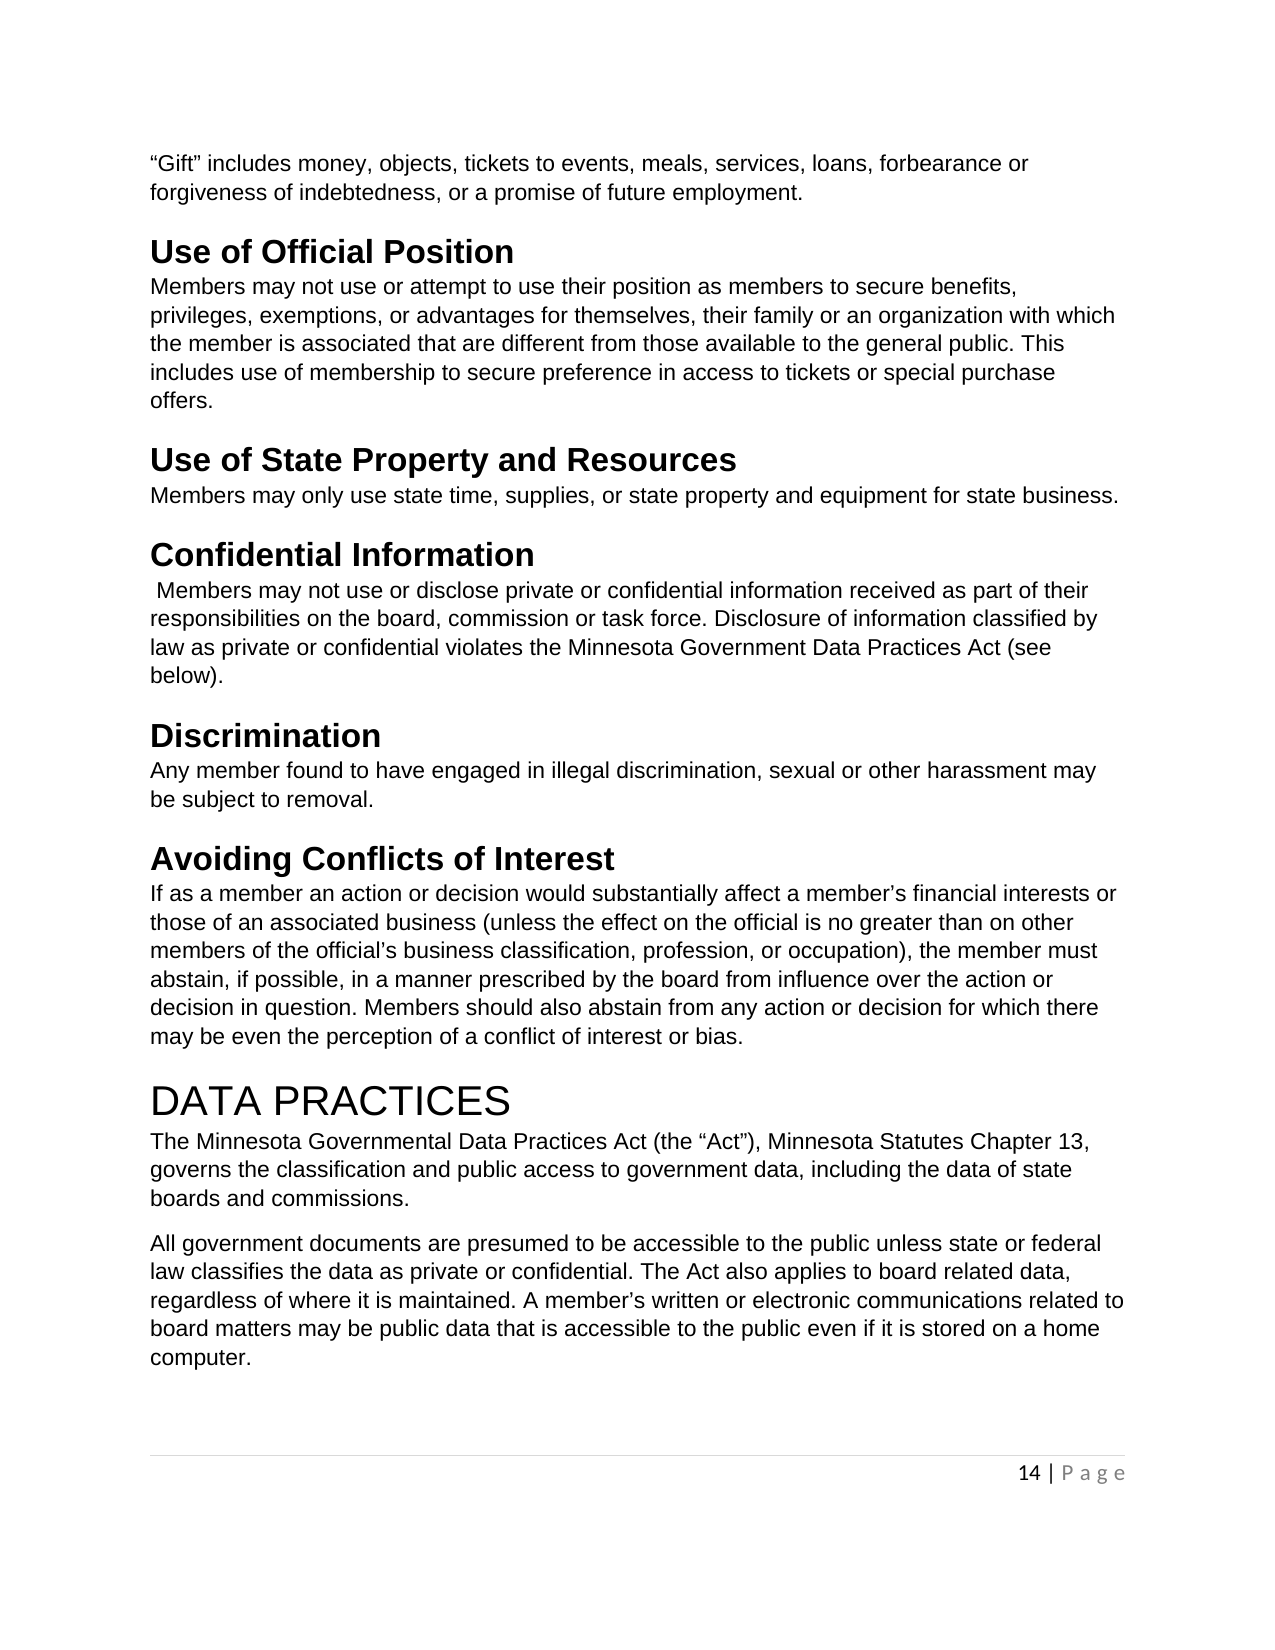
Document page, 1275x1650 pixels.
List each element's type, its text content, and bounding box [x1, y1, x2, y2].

subtitle Use of State Property and Resources [150, 441, 1125, 479]
subtitle Avoiding Conflicts of Interest [150, 839, 1125, 877]
text Members may not use or disclose private or confidential information received as part of their responsibilities on the board, commission or task force. Disclosure of information classified by law as private or confidential violates the Minnesota Government Data Practices Act (see below). [150, 577, 1125, 688]
subtitle Discrimination [150, 716, 1125, 754]
text All government documents are presumed to be accessible to the public unless state or federal law classifies the data as private or confidential. The Act also applies to board related data, regardless of where it is maintained. A member’s written or electronic communications related to board matters may be public data that is accessible to the public even if it is stored on a home computer. [150, 1230, 1125, 1370]
subtitle Use of Official Position [150, 232, 1125, 270]
subtitle DATA PRACTICES [150, 1076, 1125, 1124]
text Any member found to have engaged in illegal discrimination, sexual or other harassment may be subject to removal. [150, 757, 1125, 812]
text “Gift” includes money, objects, tickets to events, meals, services, loans, forbearance or forgiveness of indebtedness, or a promise of future employment. [150, 150, 1125, 205]
text The Minnesota Governmental Data Practices Act (the “Act”), Minnesota Statutes Chapter 13, governs the classification and public access to government data, including the data of state boards and commissions. [150, 1128, 1125, 1211]
text If as a member an action or decision would substantially affect a member’s financial interests or those of an associated business (unless the effect on the official is no greater than on other members of the official’s business classification, profession, or occupation), the member must abstain, if possible, in a manner prescribed by the board from influence over the action or decision in question. Members should also abstain from any action or decision for which there may be even the perception of a conflict of interest or bias. [150, 880, 1125, 1049]
text Members may only use state time, supplies, or state property and equipment for state business. [150, 482, 1125, 508]
text Members may not use or attempt to use their position as members to secure benefits, privileges, exemptions, or advantages for themselves, their family or an organization with which the member is associated that are different from those available to the general public. This includes use of membership to secure preference in access to tickets or special purchase offers. [150, 273, 1125, 413]
subtitle Confidential Information [150, 535, 1125, 574]
